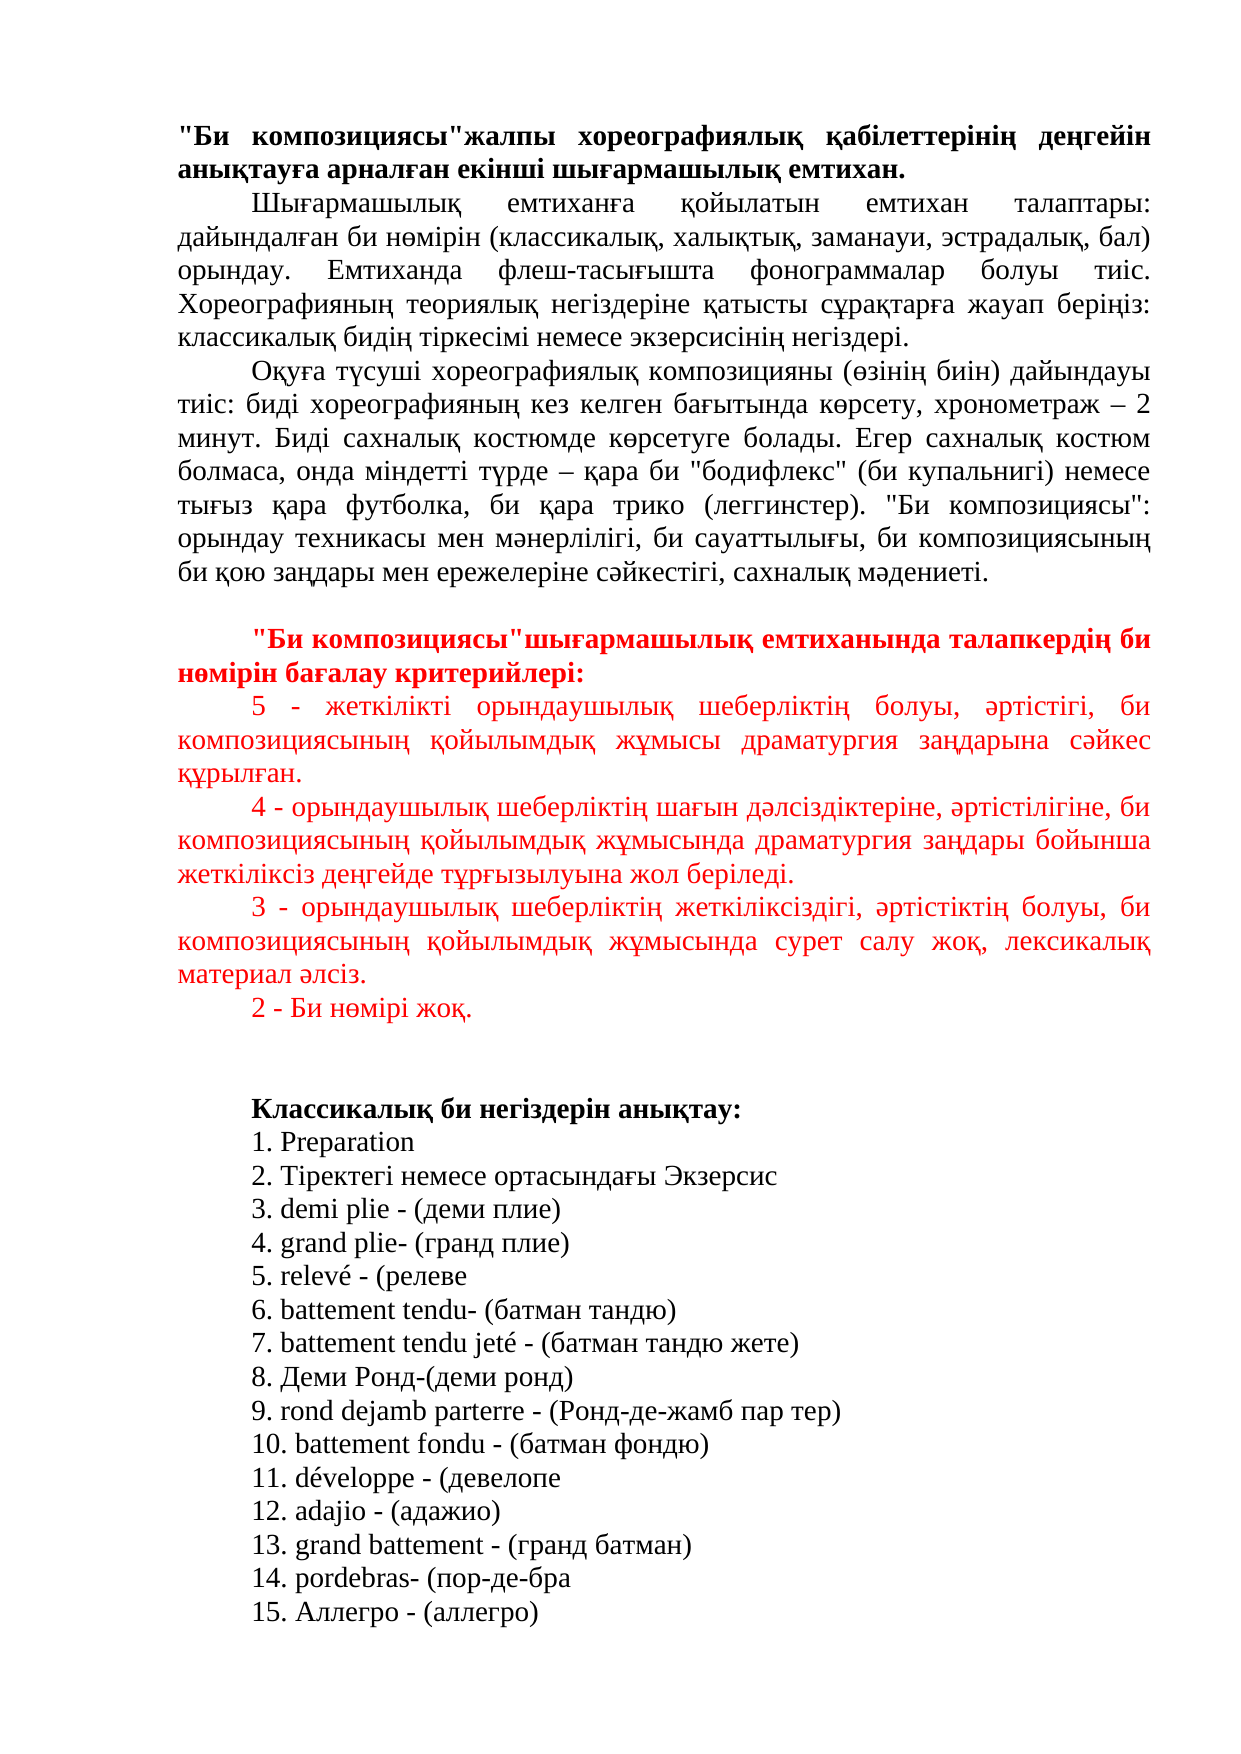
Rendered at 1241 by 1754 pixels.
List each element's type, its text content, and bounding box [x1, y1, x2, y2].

text 1. Preparation [177, 1124, 1152, 1158]
text 9. rond dejamb parterre - (Ронд-де-жамб пар тер) [177, 1393, 1152, 1426]
text 6. battement tendu- (батман тандю) [177, 1292, 1152, 1326]
text 3. demi plie - (деми плие) [177, 1191, 1152, 1225]
text 10. battement fondu - (батман фондю) [177, 1426, 1152, 1460]
text 2. Тіректегі немесе ортасындағы Экзерсис [177, 1158, 1152, 1191]
text 15. Аллегро - (аллегро) [177, 1594, 1152, 1627]
text "Би композициясы"шығармашылық емтиханында талапкердің би нөмірін бағалау критерийлері: [177, 621, 1152, 688]
text Шығармашылық емтиханға қойылатын емтихан талаптары: дайындалған би нөмірін (классикалық, халықтық, заманауи, эстрадалық, бал) орындау. Емтиханда флеш-тасығышта фонограммалар болуы тиіс. Хореографияның теориялық негіздеріне қатысты сұрақтарға жауап беріңіз: классикалық бидің тіркесімі немесе экзерсисінің негіздері. [177, 185, 1152, 353]
text 12. adajio - (адажио) [177, 1493, 1152, 1527]
text 7. battement tendu jeté - (батман тандю жете) [177, 1326, 1152, 1359]
text 14. pordebras- (пор-де-бра [177, 1560, 1152, 1594]
text "Би композициясы"жалпы хореографиялық қабілеттерінің деңгейін анықтауға арналған екінші шығармашылық емтихан. [177, 118, 1152, 185]
text 4. grand plie- (гранд плие) [177, 1225, 1152, 1258]
text 11. développe - (девелопе [177, 1460, 1152, 1493]
text Оқуға түсуші хореографиялық композицияны (өзінің биін) дайындауы тиіс: биді хореографияның кез келген бағытында көрсету, хронометраж – 2 минут. Биді сахналық костюмде көрсетуге болады. Егер сахналық костюм болмаса, онда міндетті түрде – қара би "бодифлекс" (би купальнигі) немесе тығыз қара футболка, би қара трико (леггинстер). "Би композициясы": орындау техникасы мен мәнерлілігі, би сауаттылығы, би композициясының би қою заңдары мен ережелеріне сәйкестігі, сахналық мәдениеті. [177, 353, 1152, 588]
text 4 - орындаушылық шеберліктің шағын дәлсіздіктеріне, әртістілігіне, би композициясының қойылымдық жұмысында драматургия заңдары бойынша жеткіліксіз деңгейде тұрғызылуына жол беріледі. [177, 789, 1152, 889]
text Классикалық би негіздерін анықтау: [177, 1091, 1152, 1124]
text 8. Деми Ронд-(деми ронд) [177, 1359, 1152, 1393]
text 5 - жеткілікті орындаушылық шеберліктің болуы, әртістігі, би композициясының қойылымдық жұмысы драматургия заңдарына сәйкес құрылған. [177, 688, 1152, 789]
text 5. relevé - (релеве [177, 1258, 1152, 1292]
text 13. grand battement - (гранд батман) [177, 1527, 1152, 1560]
text 3 - орындаушылық шеберліктің жеткіліксіздігі, әртістіктің болуы, би композициясының қойылымдық жұмысында сурет салу жоқ, лексикалық материал әлсіз. [177, 889, 1152, 990]
text 2 - Би нөмірі жоқ. [177, 990, 1152, 1024]
